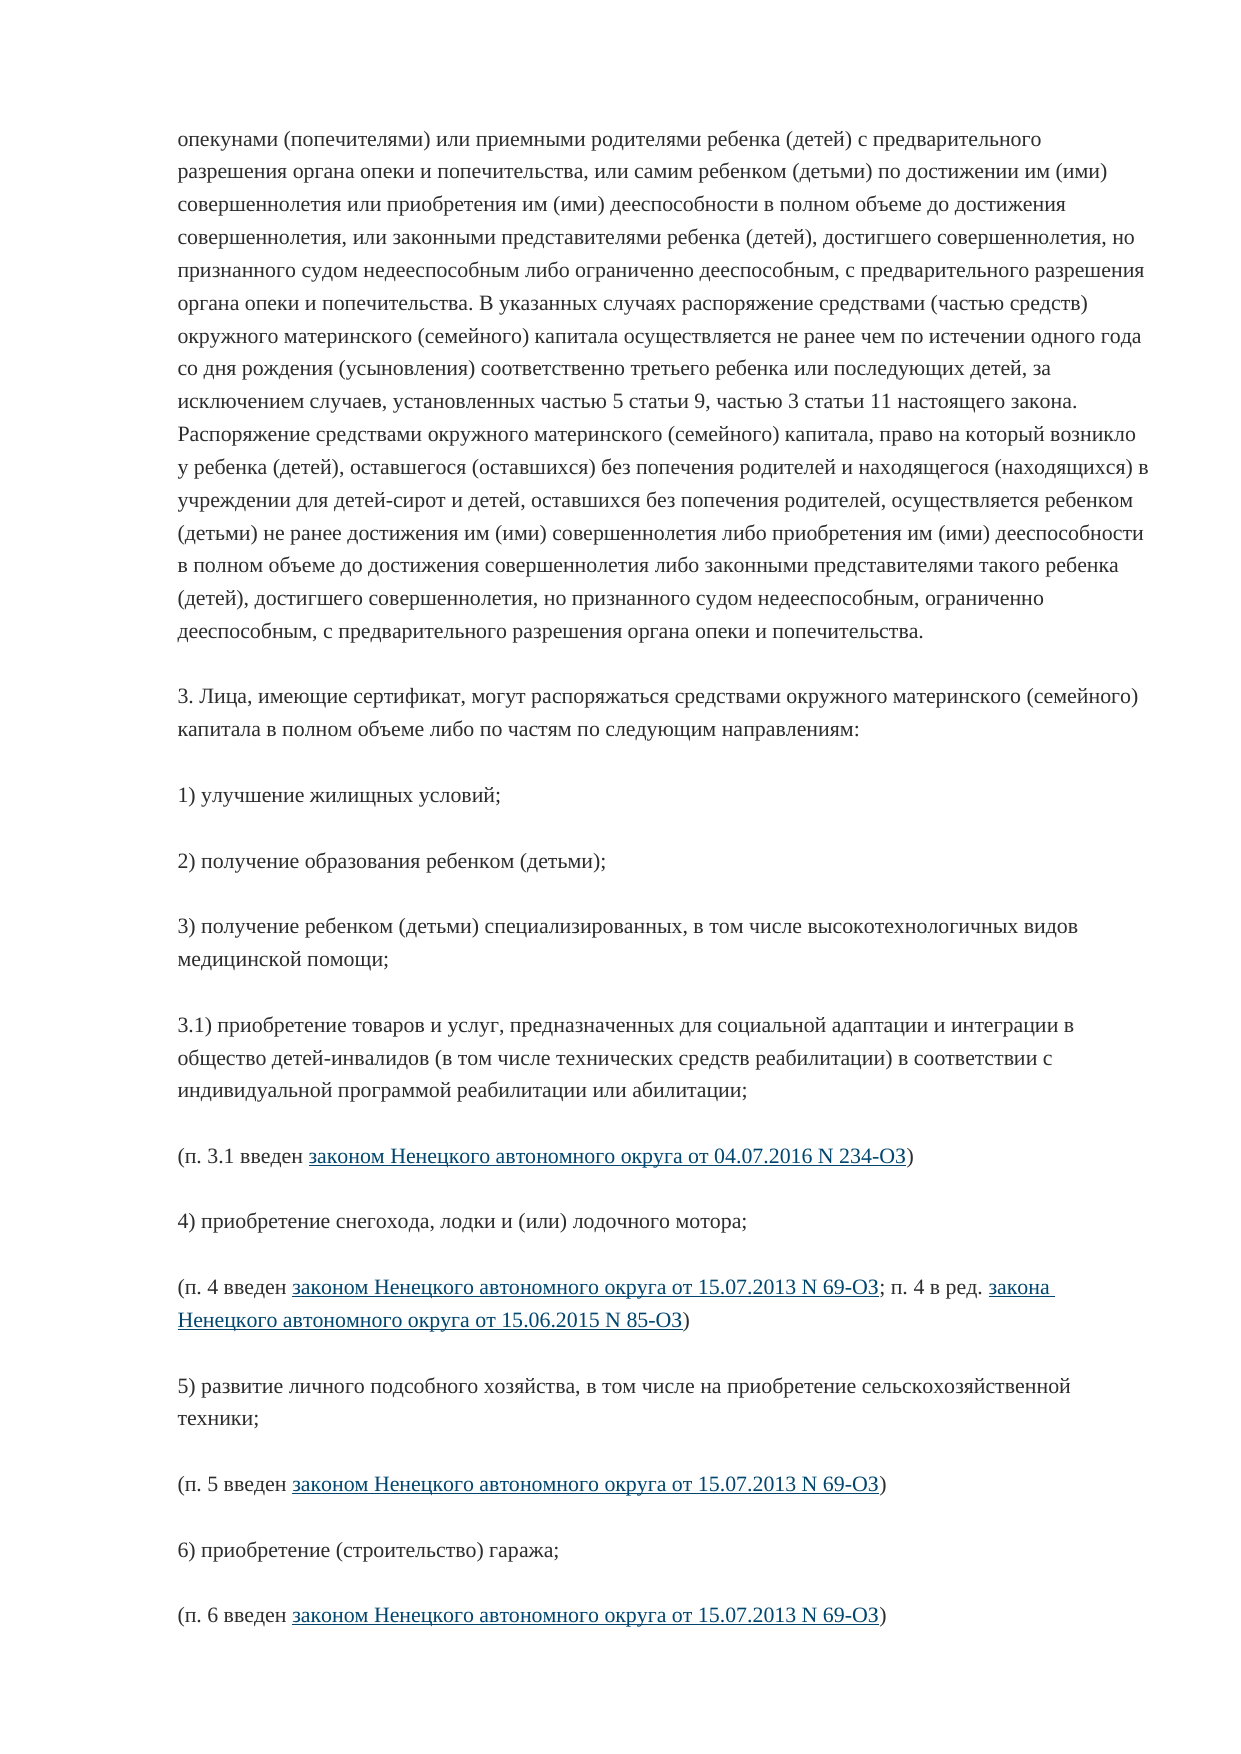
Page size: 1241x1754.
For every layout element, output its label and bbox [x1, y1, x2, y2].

text [177, 118, 1152, 1627]
